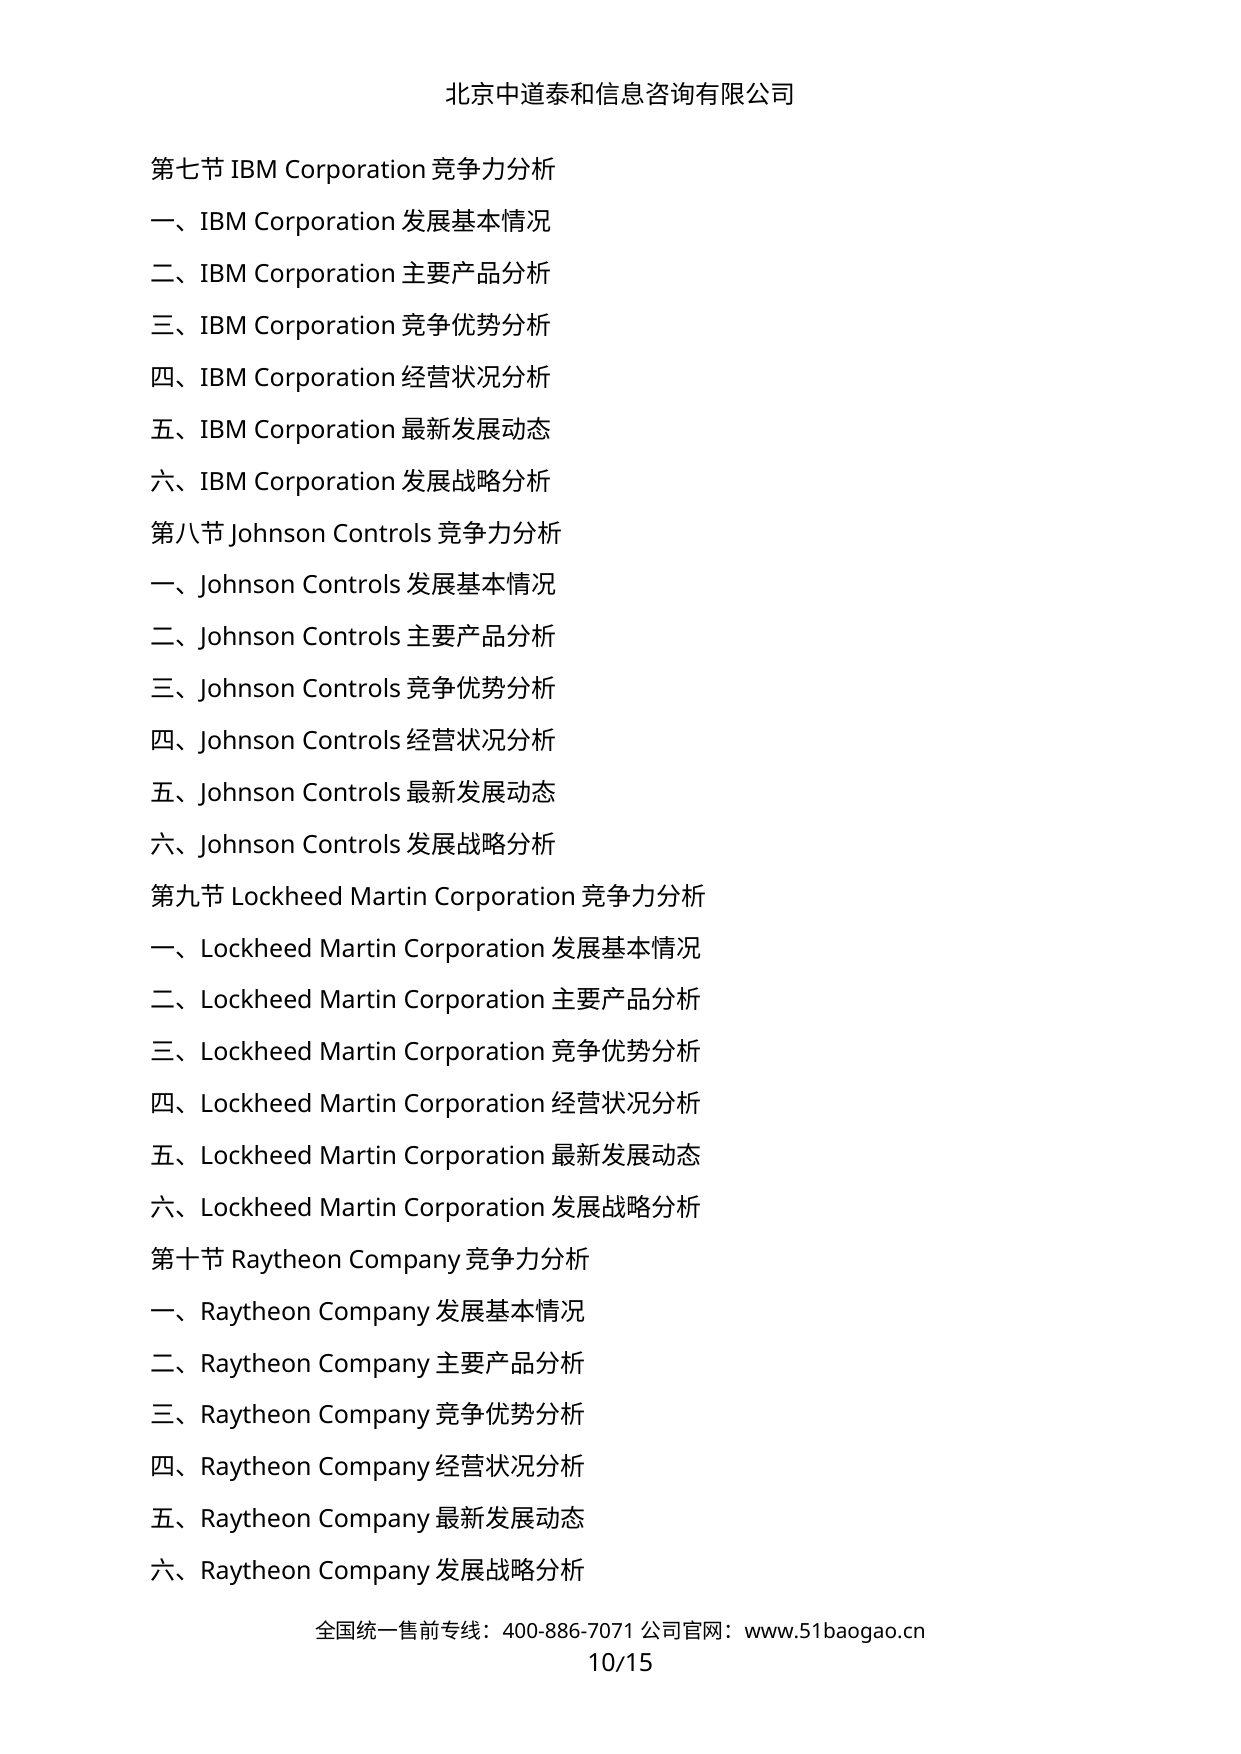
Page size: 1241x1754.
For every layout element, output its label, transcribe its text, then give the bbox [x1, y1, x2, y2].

text 一、Raytheon Company发展基本情况 [150, 1291, 1090, 1327]
text 二、Lockheed Martin Corporation主要产品分析 [150, 980, 1090, 1016]
text 四、IBM Corporation经营状况分析 [150, 357, 1090, 394]
text 四、Raytheon Company经营状况分析 [150, 1447, 1090, 1483]
text 三、Raytheon Company竞争优势分析 [150, 1395, 1090, 1431]
text 四、Johnson Controls经营状况分析 [150, 721, 1090, 757]
text 三、Johnson Controls竞争优势分析 [150, 669, 1090, 705]
text 三、IBM Corporation竞争优势分析 [150, 306, 1090, 342]
text 五、IBM Corporation最新发展动态 [150, 409, 1090, 446]
text 六、Raytheon Company发展战略分析 [150, 1551, 1090, 1587]
text 五、Lockheed Martin Corporation最新发展动态 [150, 1136, 1090, 1172]
text 六、Lockheed Martin Corporation发展战略分析 [150, 1187, 1090, 1224]
text 四、Lockheed Martin Corporation经营状况分析 [150, 1084, 1090, 1120]
text 六、Johnson Controls发展战略分析 [150, 824, 1090, 861]
text 第七节 IBM Corporation竞争力分析 [150, 150, 1090, 186]
text 五、Johnson Controls最新发展动态 [150, 772, 1090, 809]
text 二、IBM Corporation主要产品分析 [150, 254, 1090, 290]
text 三、Lockheed Martin Corporation竞争优势分析 [150, 1032, 1090, 1068]
text 五、Raytheon Company最新发展动态 [150, 1499, 1090, 1535]
text 二、Raytheon Company主要产品分析 [150, 1343, 1090, 1379]
text 第八节 Johnson Controls竞争力分析 [150, 513, 1090, 549]
text 第十节 Raytheon Company竞争力分析 [150, 1239, 1090, 1276]
text 六、IBM Corporation发展战略分析 [150, 461, 1090, 497]
text 二、Johnson Controls主要产品分析 [150, 617, 1090, 653]
text 一、Lockheed Martin Corporation发展基本情况 [150, 928, 1090, 964]
text 一、Johnson Controls发展基本情况 [150, 565, 1090, 601]
text 一、IBM Corporation发展基本情况 [150, 202, 1090, 238]
text 第九节 Lockheed Martin Corporation竞争力分析 [150, 876, 1090, 912]
